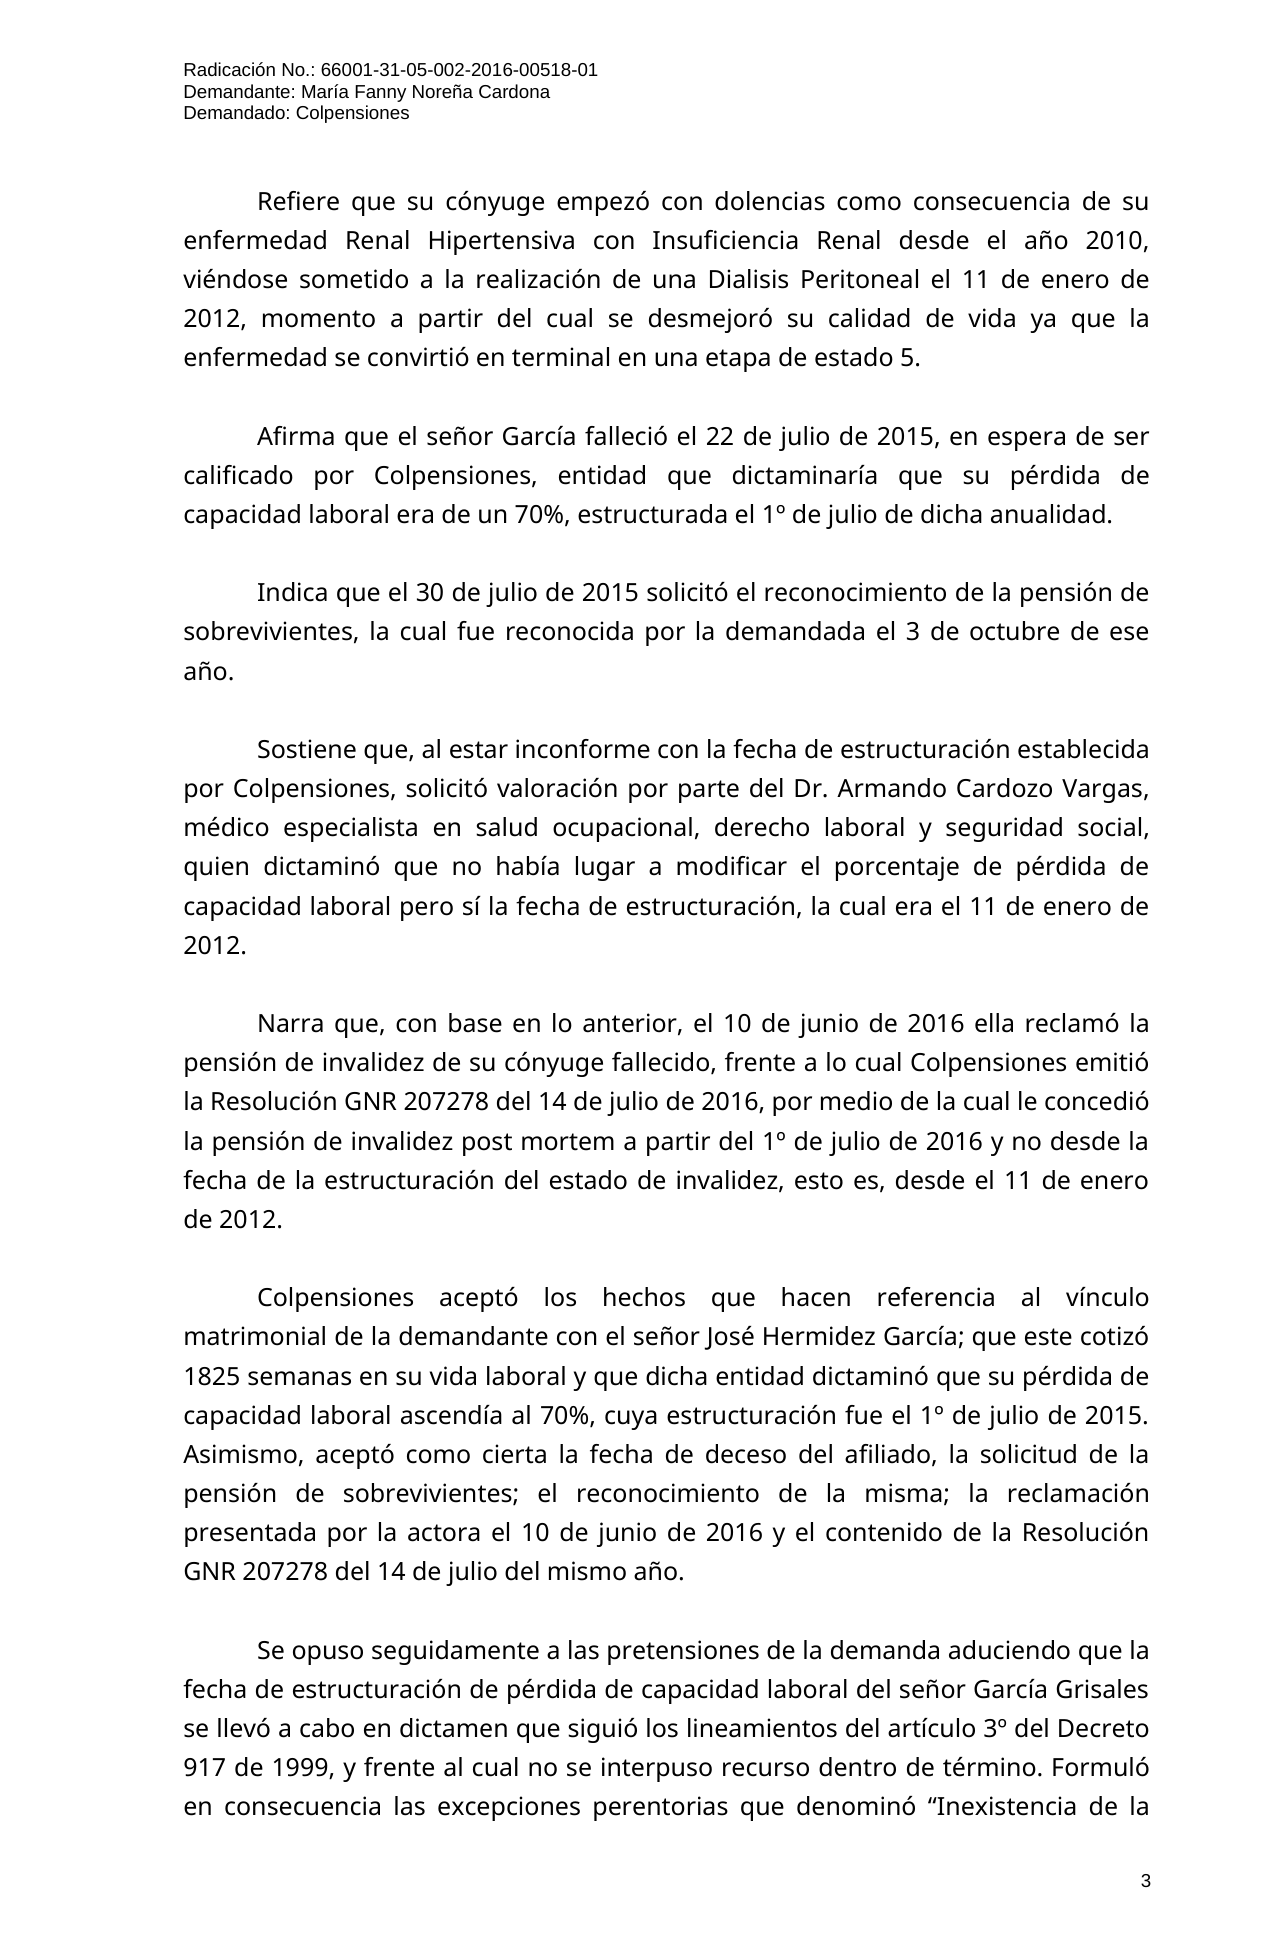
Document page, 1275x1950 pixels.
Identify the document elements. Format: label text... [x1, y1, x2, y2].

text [183, 1632, 1151, 1823]
text Refiere que su cónyuge empezó con dolencias como consecuencia de su enfermedad Renal Hipertensiva con Insuficiencia Renal desde el año 2010, viéndose sometido a la realización de una Dialisis Peritoneal el 11 de enero de 2012, momento a partir del cual se desmejoró su calidad de vida ya que la enfermedad se convirtió en terminal en una etapa de estado 5. [183, 183, 1151, 374]
text Narra que, con base en lo anterior, el 10 de junio de 2016 ella reclamó la pensión de invalidez de su cónyuge fallecido, frente a lo cual Colpensiones emitió la Resolución GNR 207278 del 14 de julio de 2016, por medio de la cual le concedió la pensión de invalidez post mortem a partir del 1º de julio de 2016 y no desde la fecha de la estructuración del estado de invalidez, esto es, desde el 11 de enero de 2012. [183, 1006, 1151, 1236]
text Sostiene que, al estar inconforme con la fecha de estructuración establecida por Colpensiones, solicitó valoración por parte del Dr. Armando Cardozo Vargas, médico especialista en salud ocupacional, derecho laboral y seguridad social, quien dictaminó que no había lugar a modificar el porcentaje de pérdida de capacidad laboral pero sí la fecha de estructuración, la cual era el 11 de enero de 2012. [183, 731, 1151, 961]
text Afirma que el señor García falleció el 22 de julio de 2015, en espera de ser calificado por Colpensiones, entidad que dictaminaría que su pérdida de capacidad laboral era de un 70%, estructurada el 1º de julio de dicha anualidad. [183, 418, 1151, 531]
text Colpensiones aceptó los hechos que hacen referencia al vínculo matrimonial de la demandante con el señor José Hermidez García; que este cotizó 1825 semanas en su vida laboral y que dicha entidad dictaminó que su pérdida de capacidad laboral ascendía al 70%, cuya estructuración fue el 1º de julio de 2015. Asimismo, aceptó como cierta la fecha de deceso del afiliado, la solicitud de la pensión de sobrevivientes; el reconocimiento de la misma; la reclamación presentada por la actora el 10 de junio de 2016 y el contenido de la Resolución GNR 207278 del 14 de julio del mismo año. [183, 1280, 1151, 1588]
text Indica que el 30 de julio de 2015 solicitó el reconocimiento de la pensión de sobrevivientes, la cual fue reconocida por la demandada el 3 de octubre de ese año. [183, 575, 1151, 687]
